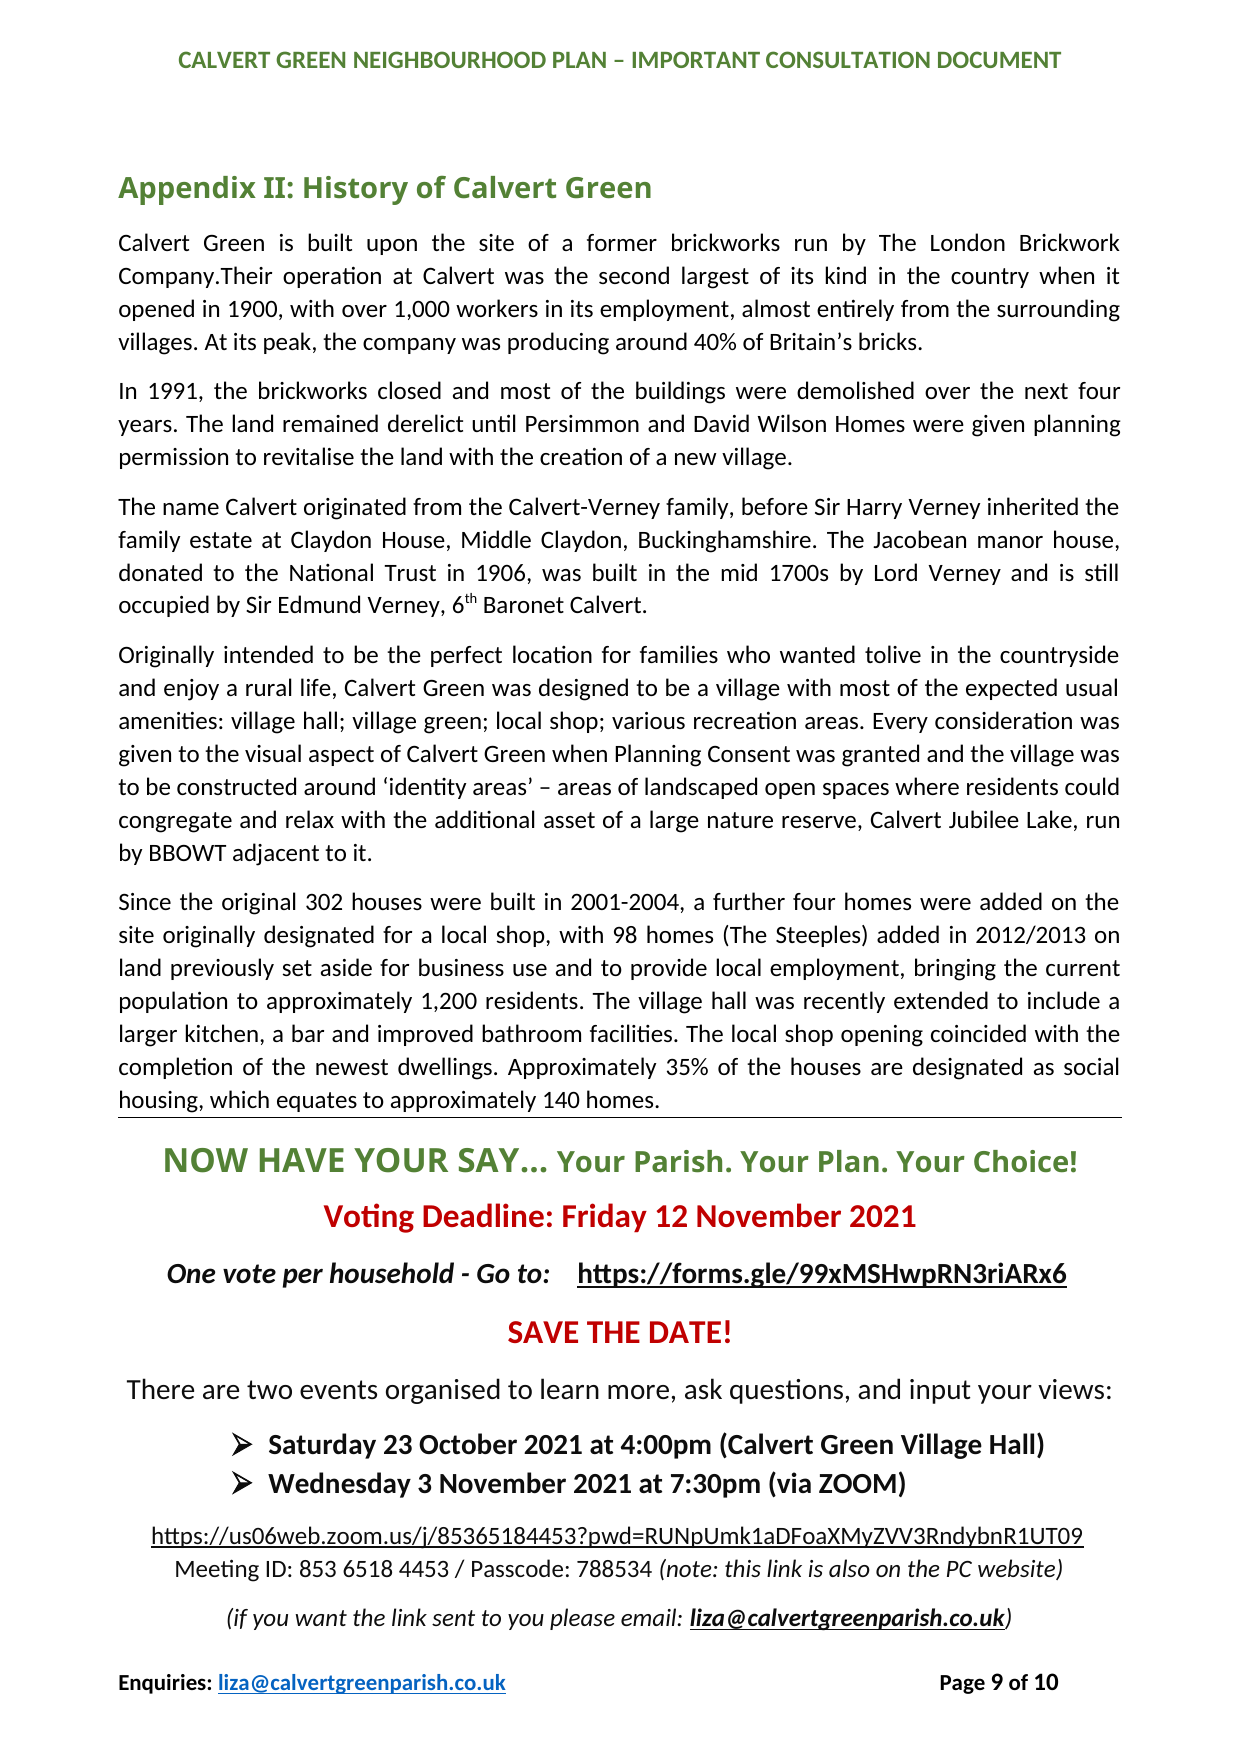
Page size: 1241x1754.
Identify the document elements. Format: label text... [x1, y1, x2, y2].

text SAVE THE DATE! [118, 1311, 1122, 1351]
text https://us06web.zoom.us/j/85365184453?pwd=RUNpUmk1aDFoaXMyZVV3RndybnR1UT09 Meeting ID: 853 6518 4453 / Passcode: 788534 (note: this link is also on the PC website) [118, 1520, 1122, 1583]
text There are two events organised to learn more, ask questions, and input your views: [118, 1371, 1122, 1407]
text Calvert Green is built upon the site of a former brickworks run by The London Brickwork Company.Their operation at Calvert was the second largest of its kind in the country when it opened in 1900, with over 1,000 workers in its employment, almost entirely from the surrounding villages. At its peak, the company was producing around 40% of Britain’s bricks. [118, 227, 1122, 356]
text Since the original 302 houses were built in 2001-2004, a further four homes were added on the site originally designated for a local shop, with 98 homes (The Steeples) added in 2012/2013 on land previously set aside for business use and to provide local employment, bringing the current population to approximately 1,200 residents. The village hall was recently extended to include a larger kitchen, a bar and improved bathroom facilities. The local shop opening coincided with the completion of the newest dwellings. Approximately 35% of the houses are designated as social housing, which equates to approximately 140 homes. [118, 886, 1122, 1117]
text In 1991, the brickworks closed and most of the buildings were demolished over the next four years. The land remained derelict until Persimmon and David Wilson Homes were given planning permission to revitalise the land with the creation of a new village. [118, 376, 1122, 472]
text One vote per household - Go to: https://forms.gle/99xMSHwpRN3riARx6 [118, 1256, 1122, 1291]
text NOW HAVE YOUR SAY… Your Parish. Your Plan. Your Choice! [118, 1137, 1122, 1182]
list Saturday 23 October 2021 at 4:00pm (Calvert Green Village Hall) [231, 1426, 1122, 1462]
text Appendix II: History of Calvert Green [118, 168, 1122, 207]
list Wednesday 3 November 2021 at 7:30pm (via ZOOM) [231, 1465, 1122, 1501]
text (if you want the link sent to you please email: liza@calvertgreenparish.co.uk) [118, 1602, 1122, 1633]
text The name Calvert originated from the Calvert-Verney family, before Sir Harry Verney inherited the family estate at Claydon House, Middle Claydon, Buckinghamshire. The Jacobean manor house, donated to the National Trust in 1906, was built in the mid 1700s by Lord Verney and is still occupied by Sir Edmund Verney, 6th Baronet Calvert. [118, 491, 1122, 620]
text Voting Deadline: Friday 12 November 2021 [118, 1195, 1122, 1236]
text Originally intended to be the perfect location for families who wanted tolive in the countryside and enjoy a rural life, Calvert Green was designed to be a village with most of the expected usual amenities: village hall; village green; local shop; various recreation areas. Every consideration was given to the visual aspect of Calvert Green when Planning Consent was granted and the village was to be constructed around ‘identity areas’ – areas of landscaped open spaces where residents could congregate and relax with the additional asset of a large nature reserve, Calvert Jubilee Lake, run by BBOWT adjacent to it. [118, 639, 1122, 867]
